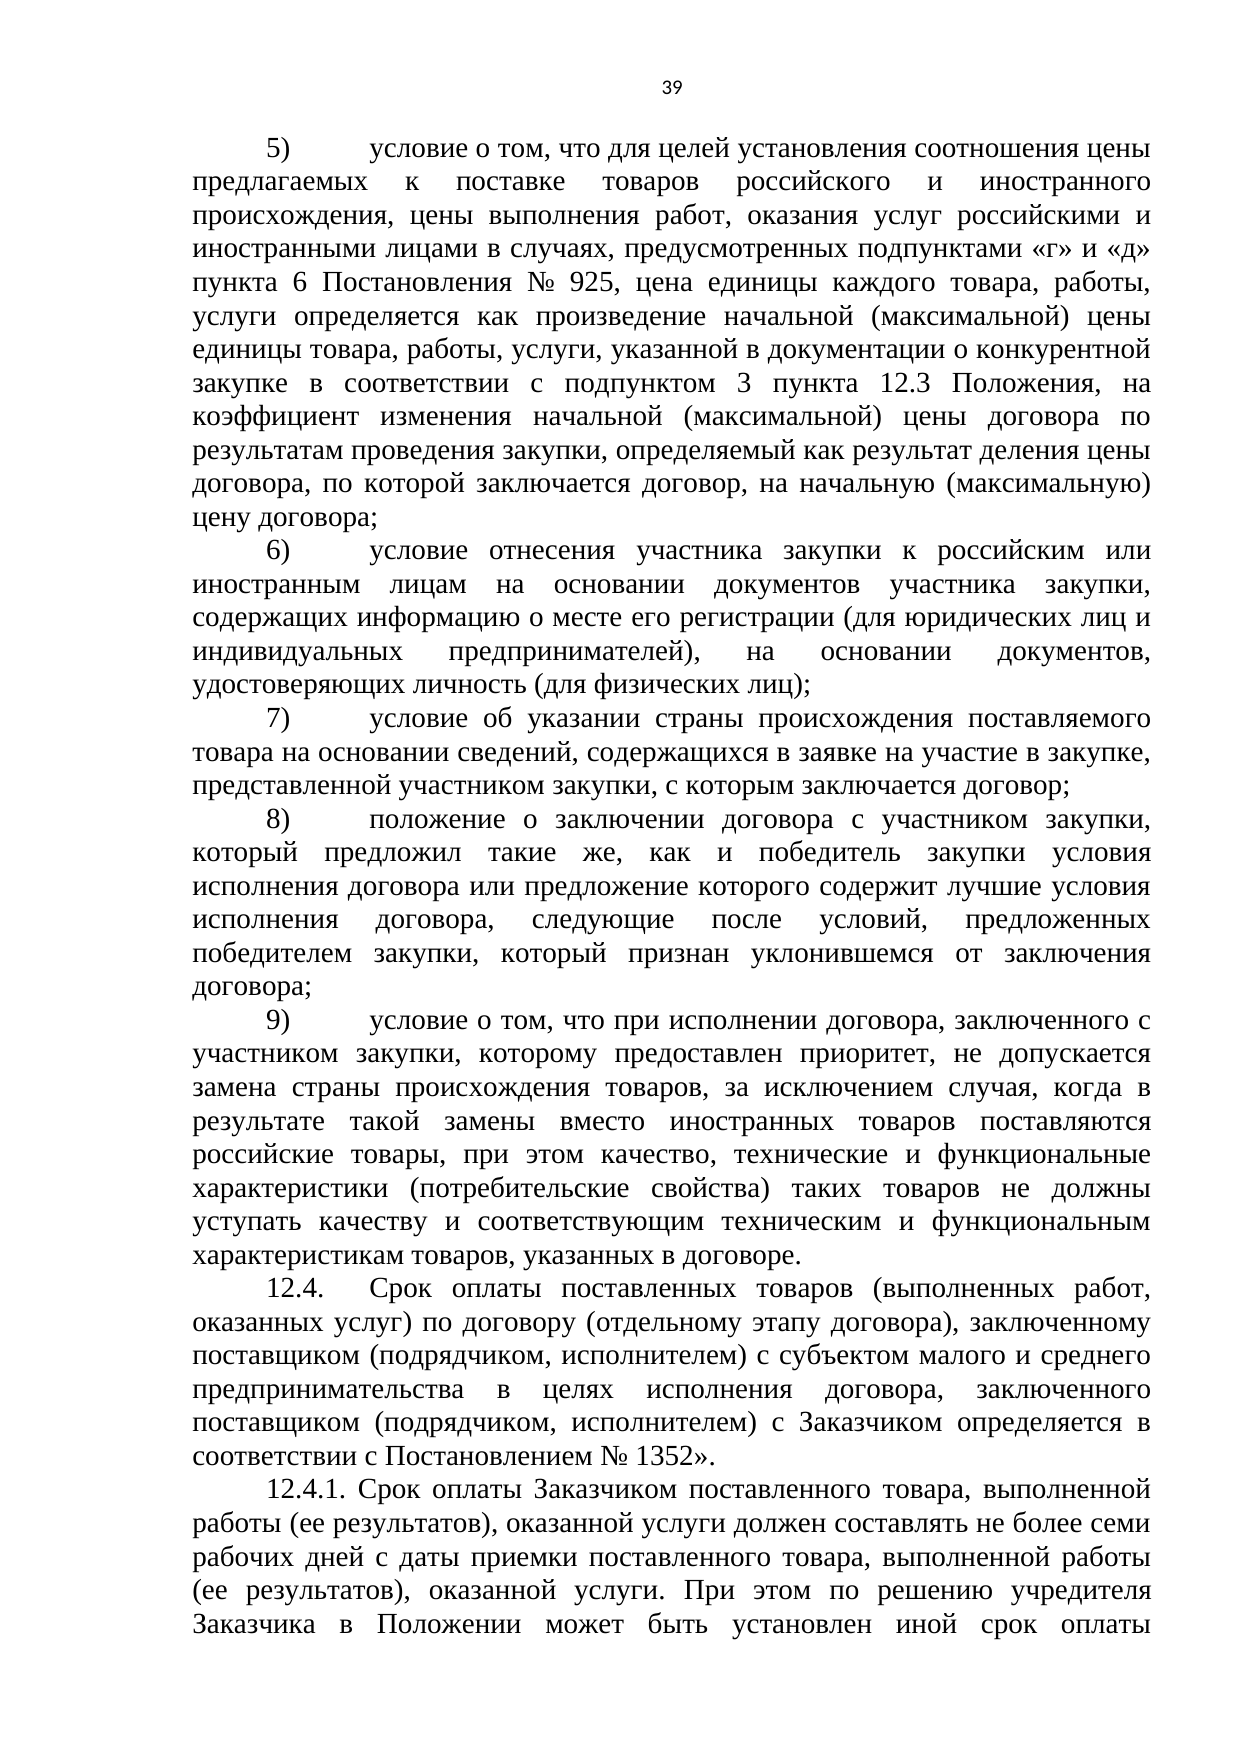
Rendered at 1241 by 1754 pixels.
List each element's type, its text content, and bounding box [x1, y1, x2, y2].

list Срок оплаты поставленных товаров (выполненных работ, оказанных услуг) по договору (отдельному этапу договора), заключенному поставщиком (подрядчиком, исполнителем) с субъектом малого и среднего предпринимательства в целях исполнения договора, заключенного поставщиком (подрядчиком, исполнителем) с Заказчиком определяется в соответствии с Постановлением № 1352». [192, 1270, 1152, 1472]
list условие о том, что при исполнении договора, заключенного с участником закупки, которому предоставлен приоритет, не допускается замена страны происхождения товаров, за исключением случая, когда в результате такой замены вместо иностранных товаров поставляются российские товары, при этом качество, технические и функциональные характеристики (потребительские свойства) таких товаров не должны уступать качеству и соответствующим техническим и функциональным характеристикам товаров, указанных в договоре. [192, 1002, 1152, 1270]
list условие о том, что для целей установления соотношения цены предлагаемых к поставке товаров российского и иностранного происхождения, цены выполнения работ, оказания услуг российскими и иностранными лицами в случаях, предусмотренных подпунктами «г» и «д» пункта 6 Постановления № 925, цена единицы каждого товара, работы, услуги определяется как произведение начальной (максимальной) цены единицы товара, работы, услуги, указанной в документации о конкурентной закупке в соответствии с подпунктом 3 пункта 12.3 Положения, на коэффициент изменения начальной (максимальной) цены договора по результатам проведения закупки, определяемый как результат деления цены договора, по которой заключается договор, на начальную (максимальную) цену договора; [192, 130, 1152, 532]
list положение о заключении договора с участником закупки, который предложил такие же, как и победитель закупки условия исполнения договора или предложение которого содержит лучшие условия исполнения договора, следующие после условий, предложенных победителем закупки, который признан уклонившемся от заключения договора; [192, 801, 1152, 1002]
list условие об указании страны происхождения поставляемого товара на основании сведений, содержащихся в заявке на участие в закупке, представленной участником закупки, с которым заключается договор; [192, 700, 1152, 801]
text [192, 1472, 1152, 1639]
list условие отнесения участника закупки к российским или иностранным лицам на основании документов участника закупки, содержащих информацию о месте его регистрации (для юридических лиц и индивидуальных предпринимателей), на основании документов, удостоверяющих личность (для физических лиц); [192, 532, 1152, 700]
